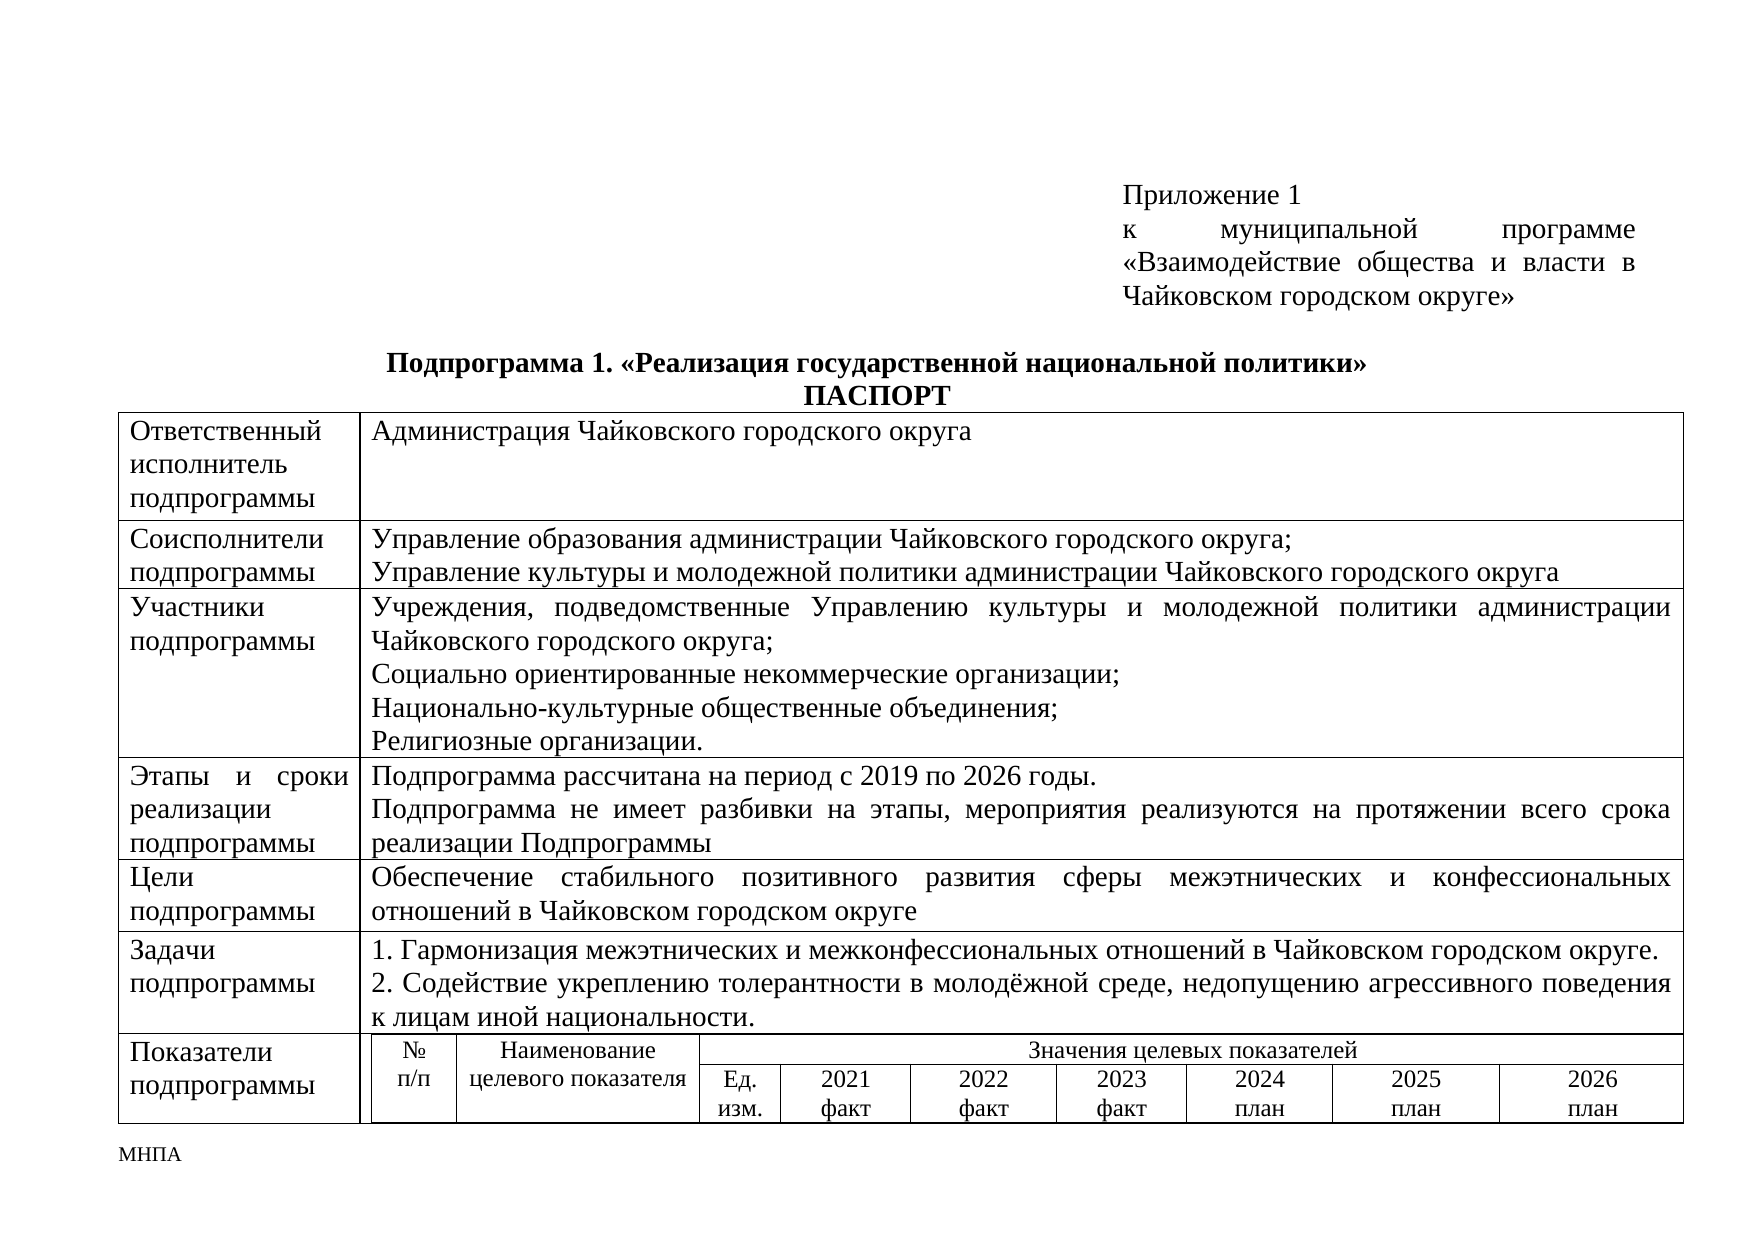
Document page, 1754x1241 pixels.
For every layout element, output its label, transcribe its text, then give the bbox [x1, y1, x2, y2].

table_cell [1500, 1065, 1683, 1122]
table_cell [1057, 1065, 1186, 1122]
text Приложение 1 [1122, 177, 1636, 211]
table_cell [781, 1065, 910, 1122]
table_cell Подпрограмма рассчитана на период с 2019 по 2026 годы. Подпрограмма не имеет разбивки на этапы, мероприятия реализуются на протяжении всего срока реализации Подпрограммы [361, 758, 1683, 858]
table_cell Учреждения, подведомственные Управлению культуры и молодежной политики администрации Чайковского городского округа; Социально ориентированные некоммерческие организации; Национально-культурные общественные объединения; Религиозные организации. [361, 589, 1683, 757]
table_cell [700, 1065, 780, 1122]
table_cell [1333, 1065, 1499, 1122]
table_cell Соисполнители подпрограммы [119, 521, 359, 588]
table_header Администрация Чайковского городского округа [361, 413, 1683, 520]
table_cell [119, 1034, 359, 1123]
table_cell [457, 1035, 699, 1122]
table_header Ответственный исполнитель подпрограммы [119, 413, 359, 520]
text Подпрограмма 1. «Реализация государственной национальной политики» [118, 345, 1636, 378]
table_cell Участники подпрограммы [119, 589, 359, 757]
table_cell Этапы и сроки реализации подпрограммы [119, 758, 359, 858]
table_cell [361, 1034, 371, 1123]
table_cell [1187, 1065, 1332, 1122]
table_cell Управление образования администрации Чайковского городского округа; Управление культуры и молодежной политики администрации Чайковского городского округа [361, 521, 1683, 588]
table_cell Задачи подпрограммы [119, 932, 359, 1033]
table_cell [911, 1065, 1056, 1122]
table_cell Цели подпрограммы [119, 860, 359, 931]
table_cell Обеспечение стабильного позитивного развития сферы межэтнических и конфессиональных отношений в Чайковском городском округе [361, 860, 1683, 931]
table_cell 1. Гармонизация межэтнических и межконфессиональных отношений в Чайковском городском округе. 2. Содействие укреплению толерантности в молодёжной среде, недопущению агрессивного поведения к лицам иной национальности. [361, 932, 1683, 1033]
table_cell [700, 1035, 1683, 1064]
text ПАСПОРТ [118, 378, 1636, 412]
table_cell [372, 1035, 456, 1122]
text к муниципальной программе «Взаимодействие общества и власти в Чайковском городском округе» [1122, 211, 1636, 311]
